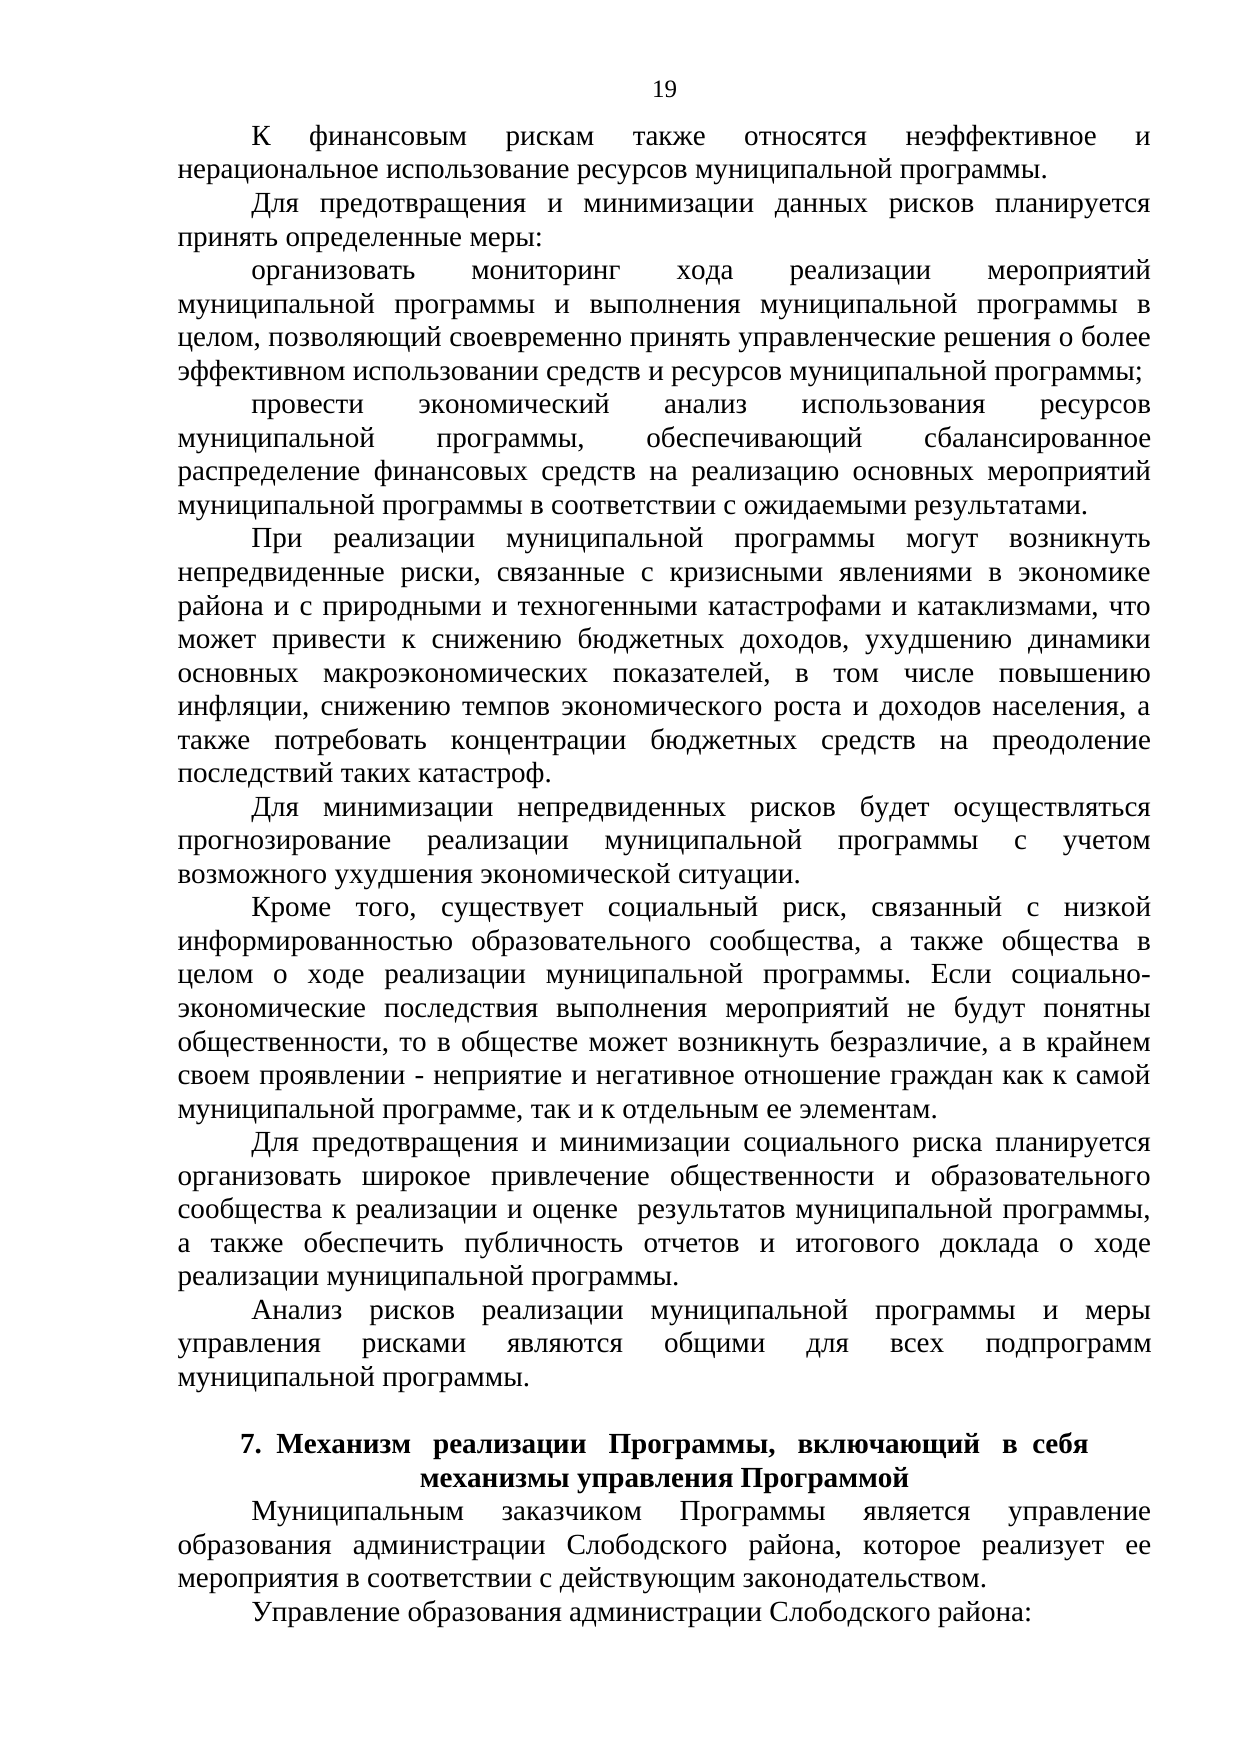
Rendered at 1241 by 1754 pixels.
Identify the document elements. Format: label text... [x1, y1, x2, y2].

text Для предотвращения и минимизации социального риска планируется организовать широкое привлечение общественности и образовательного сообщества к реализации и оценке результатов муниципальной программы, а также обеспечить публичность отчетов и итогового доклада о ходе реализации муниципальной программы. [177, 1124, 1152, 1292]
text Кроме того, существует социальный риск, связанный с низкой информированностью образовательного сообщества, а также общества в целом о ходе реализации муниципальной программы. Если социально-экономические последствия выполнения мероприятий не будут понятны общественности, то в обществе может возникнуть безразличие, а в крайнем своем проявлении - неприятие и негативное отношение граждан как к самой муниципальной программе, так и к отдельным ее элементам. [177, 889, 1152, 1124]
text Анализ рисков реализации муниципальной программы и меры управления рисками являются общими для всех подпрограмм муниципальной программы. [177, 1292, 1152, 1393]
text организовать мониторинг хода реализации мероприятий муниципальной программы и выполнения муниципальной программы в целом, позволяющий своевременно принять управленческие решения о более эффективном использовании средств и ресурсов муниципальной программы; [177, 252, 1152, 386]
text провести экономический анализ использования ресурсов муниципальной программы, обеспечивающий сбалансированное распределение финансовых средств на реализацию основных мероприятий муниципальной программы в соответствии с ожидаемыми результатами. [177, 386, 1152, 521]
text 7. Механизм реализации Программы, включающий в себя механизмы управления Программой [177, 1426, 1152, 1493]
text Для предотвращения и минимизации данных рисков планируется принять определенные меры: [177, 185, 1152, 252]
text К финансовым рискам также относятся неэффективное и нерациональное использование ресурсов муниципальной программы. [177, 118, 1152, 185]
text Управление образования администрации Слободского района: [177, 1594, 1152, 1627]
text Для минимизации непредвиденных рисков будет осуществляться прогнозирование реализации муниципальной программы с учетом возможного ухудшения экономической ситуации. [177, 789, 1152, 889]
text Муниципальным заказчиком Программы является управление образования администрации Слободского района, которое реализует ее мероприятия в соответствии с действующим законодательством. [177, 1493, 1152, 1594]
text При реализации муниципальной программы могут возникнуть непредвиденные риски, связанные с кризисными явлениями в экономике района и с природными и техногенными катастрофами и катаклизмами, что может привести к снижению бюджетных доходов, ухудшению динамики основных макроэкономических показателей, в том числе повышению инфляции, снижению темпов экономического роста и доходов населения, а также потребовать концентрации бюджетных средств на преодоление последствий таких катастроф. [177, 521, 1152, 789]
